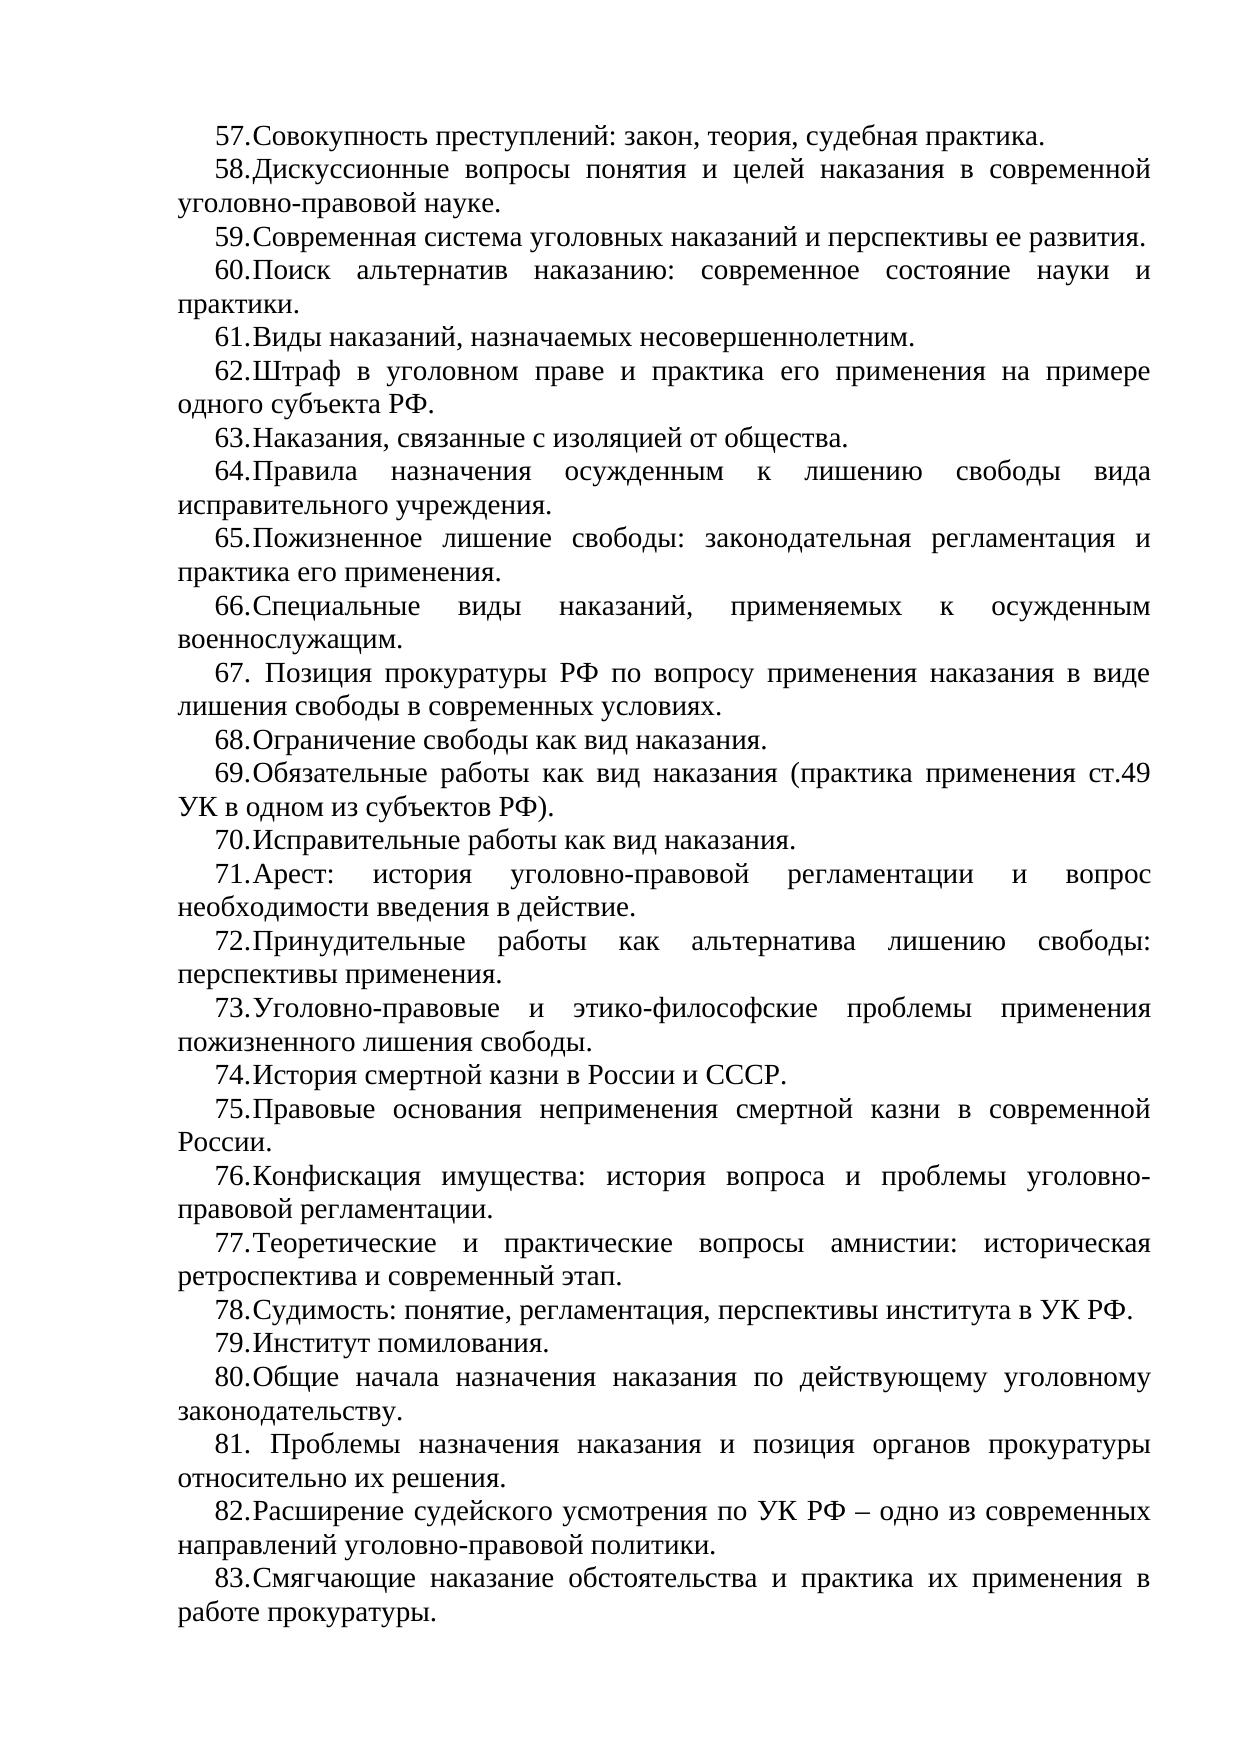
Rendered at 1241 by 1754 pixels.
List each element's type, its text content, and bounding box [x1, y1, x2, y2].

list Специальные виды наказаний, применяемых к осужденным военнослужащим. [177, 588, 1152, 655]
list Проблемы назначения наказания и позиция органов прокуратуры относительно их решения. [177, 1426, 1152, 1493]
list История смертной казни в России и СССР. [177, 1057, 1152, 1091]
list Правила назначения осужденным к лишению свободы вида исправительного учреждения. [177, 453, 1152, 521]
list Арест: история уголовно-правовой регламентации и вопрос необходимости введения в действие. [177, 856, 1152, 923]
list Принудительные работы как альтернатива лишению свободы: перспективы применения. [177, 923, 1152, 990]
list Современная система уголовных наказаний и перспективы ее развития. [177, 219, 1152, 252]
list Теоретические и практические вопросы амнистии: историческая ретроспектива и современный этап. [177, 1225, 1152, 1292]
list Ограничение свободы как вид наказания. [177, 722, 1152, 755]
list Поиск альтернатив наказанию: современное состояние науки и практики. [177, 252, 1152, 319]
list Уголовно-правовые и этико-философские проблемы применения пожизненного лишения свободы. [177, 990, 1152, 1057]
list Виды наказаний, назначаемых несовершеннолетним. [177, 319, 1152, 353]
list Исправительные работы как вид наказания. [177, 822, 1152, 856]
list Институт помилования. [177, 1326, 1152, 1359]
list Дискуссионные вопросы понятия и целей наказания в современной уголовно-правовой науке. [177, 152, 1152, 219]
list Наказания, связанные с изоляцией от общества. [177, 420, 1152, 453]
list Судимость: понятие, регламентация, перспективы института в УК РФ. [177, 1292, 1152, 1326]
list Правовые основания неприменения смертной казни в современной России. [177, 1091, 1152, 1158]
list Конфискация имущества: история вопроса и проблемы уголовно-правовой регламентации. [177, 1158, 1152, 1225]
list Пожизненное лишение свободы: законодательная регламентация и практика его применения. [177, 521, 1152, 588]
list Совокупность преступлений: закон, теория, судебная практика. [215, 118, 1152, 152]
list Смягчающие наказание обстоятельства и практика их применения в работе прокуратуры. [177, 1560, 1152, 1627]
list Обязательные работы как вид наказания (практика применения ст.49 УК в одном из субъектов РФ). [177, 755, 1152, 822]
list Штраф в уголовном праве и практика его применения на примере одного субъекта РФ. [177, 353, 1152, 420]
list Позиция прокуратуры РФ по вопросу применения наказания в виде лишения свободы в современных условиях. [177, 655, 1152, 722]
list Общие начала назначения наказания по действующему уголовному законодательству. [177, 1359, 1152, 1426]
list Расширение судейского усмотрения по УК РФ – одно из современных направлений уголовно-правовой политики. [177, 1493, 1152, 1560]
